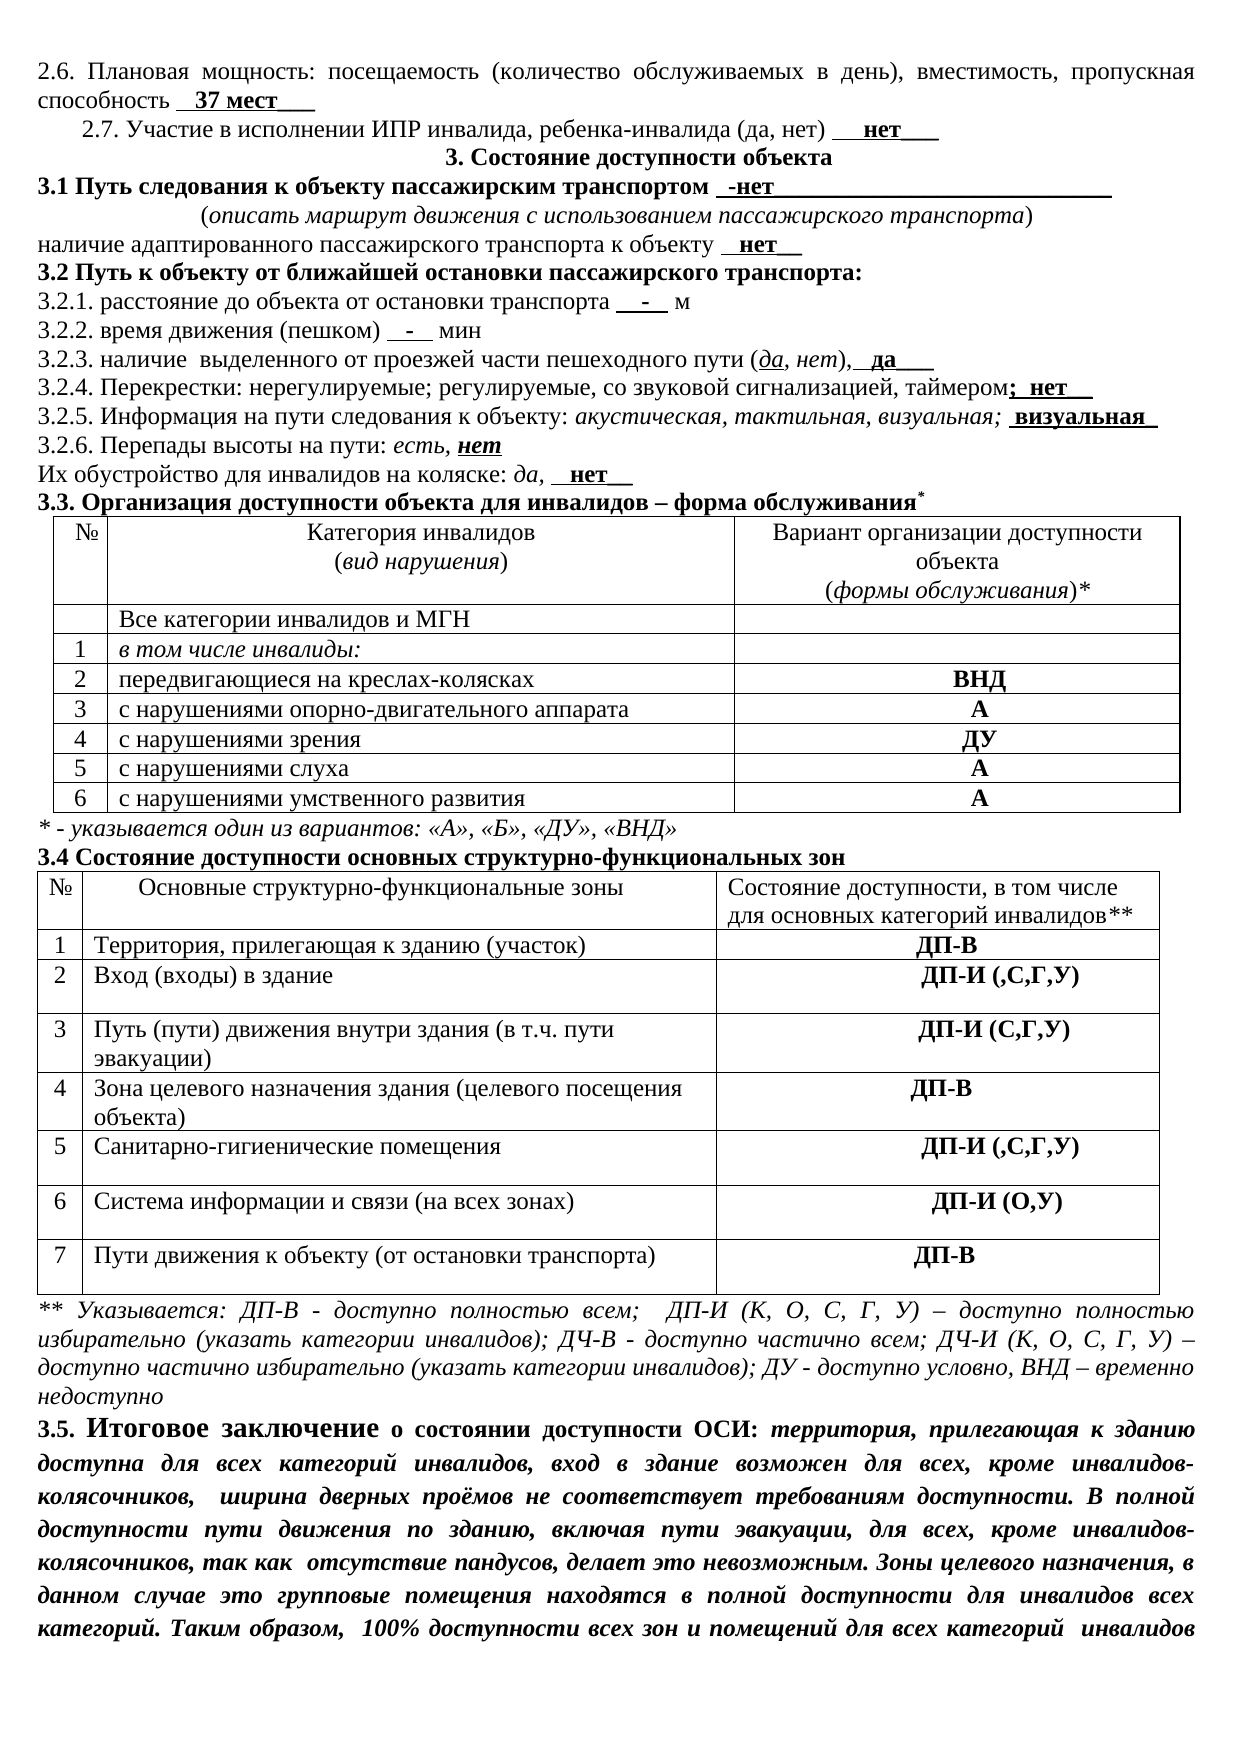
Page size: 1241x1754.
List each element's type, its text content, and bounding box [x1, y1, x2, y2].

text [37, 1410, 1196, 1642]
table_cell Зона целевого назначения здания (целевого посещения объекта) [83, 1073, 716, 1130]
text наличие адаптированного пассажирского транспорта к объекту нет__ [37, 229, 1196, 257]
text 3. Состояние доступности объекта [37, 142, 1196, 171]
table_cell А [735, 754, 1179, 782]
table_cell 6 [54, 783, 107, 812]
table_cell 7 [38, 1240, 82, 1294]
table_cell ДП-В [717, 930, 1159, 959]
table_cell ДП-И (C,Г,У) [717, 1014, 1159, 1072]
table_cell ВНД [735, 664, 1179, 693]
text 2.6. Плановая мощность: посещаемость (количество обслуживаемых в день), вместимость, пропускная способность 37 мест___ [37, 56, 1196, 114]
text 3.2.6. Перепады высоты на пути: есть, нет [37, 430, 1196, 459]
table_header № [38, 872, 82, 929]
table_cell [735, 605, 1179, 633]
text 3.2.5. Информация на пути следования к объекту: акустическая, тактильная, визуальная; визуальная_ [37, 401, 1196, 430]
table_header Состояние доступности, в том числе для основных категорий инвалидов** [717, 872, 1159, 929]
table_cell 3 [38, 1014, 82, 1072]
table_cell 1 [38, 930, 82, 959]
table_cell ДП-И (,С,Г,У) [717, 1131, 1159, 1185]
table_cell 3 [54, 694, 107, 723]
table_cell в том числе инвалиды: [108, 634, 734, 663]
text 3.1 Путь следования к объекту пассажирским транспортом -нет___________________________ [37, 171, 1196, 200]
text 3.2.2. время движения (пешком) - мин [37, 315, 1196, 344]
text 3.2.4. Перекрестки: нерегулируемые; регулируемые, со звуковой сигнализацией, таймером; нет__ [37, 372, 1196, 401]
text 3.3. Организация доступности объекта для инвалидов – форма обслуживания* [37, 487, 1196, 516]
text 3.2.1. расстояние до объекта от остановки транспорта - м [37, 286, 1196, 315]
table_header Категория инвалидов (вид нарушения) [108, 517, 734, 603]
table_cell ДП-И (,С,Г,У) [717, 960, 1159, 1013]
table_cell с нарушениями умственного развития [108, 783, 734, 812]
text (описать маршрут движения с использованием пассажирского транспорта) [37, 200, 1196, 229]
table_header Основные структурно-функциональные зоны [83, 872, 716, 929]
table_cell Путь (пути) движения внутри здания (в т.ч. пути эвакуации) [83, 1014, 716, 1072]
table_cell Пути движения к объекту (от остановки транспорта) [83, 1240, 716, 1294]
table_cell ДП-И (О,У) [717, 1186, 1159, 1239]
table_header № [54, 517, 107, 603]
table_cell [54, 605, 107, 633]
text 2.7. Участие в исполнении ИПР инвалида, ребенка-инвалида (да, нет) нет___ [37, 114, 1196, 142]
table_cell Территория, прилегающая к зданию (участок) [83, 930, 716, 959]
table_cell ДП-В [717, 1073, 1159, 1130]
table_cell Все категории инвалидов и МГН [108, 605, 734, 633]
table_cell 2 [54, 664, 107, 693]
table_cell ДУ [735, 724, 1179, 752]
table_cell ДП-В [717, 1240, 1159, 1294]
table_cell 4 [38, 1073, 82, 1130]
table_cell 5 [38, 1131, 82, 1185]
table_cell А [735, 783, 1179, 812]
text 3.2 Путь к объекту от ближайшей остановки пассажирского транспорта: [37, 257, 1196, 286]
table_cell Санитарно-гигиенические помещения [83, 1131, 716, 1185]
table_cell с нарушениями опорно-двигательного аппарата [108, 694, 734, 723]
table_cell 1 [54, 634, 107, 663]
text 3.2.3. наличие выделенного от проезжей части пешеходного пути (да, нет), да___ [37, 344, 1196, 372]
table_cell 6 [38, 1186, 82, 1239]
text ** Указывается: ДП-В - доступно полностью всем; ДП-И (К, О, С, Г, У) – доступно полностью избирательно (указать категории инвалидов); ДЧ-В - доступно частично всем; ДЧ-И (К, О, С, Г, У) – доступно частично избирательно (указать категории инвалидов); ДУ - доступно условно, ВНД – временно недоступно [37, 1295, 1196, 1410]
table_header Вариант организации доступности объекта (формы обслуживания)* [735, 517, 1179, 603]
table_cell с нарушениями слуха [108, 754, 734, 782]
text 3.4 Состояние доступности основных структурно-функциональных зон [37, 842, 1196, 871]
table_cell с нарушениями зрения [108, 724, 734, 752]
table_cell 5 [54, 754, 107, 782]
table_cell Вход (входы) в здание [83, 960, 716, 1013]
text * - указывается один из вариантов: «А», «Б», «ДУ», «ВНД» [37, 813, 1196, 842]
table_cell А [735, 694, 1179, 723]
table_cell Система информации и связи (на всех зонах) [83, 1186, 716, 1239]
table_cell [735, 634, 1179, 663]
table_cell передвигающиеся на креслах-колясках [108, 664, 734, 693]
table_cell 4 [54, 724, 107, 752]
text Их обустройство для инвалидов на коляске: да, нет__ [37, 459, 1196, 487]
table_cell 2 [38, 960, 82, 1013]
